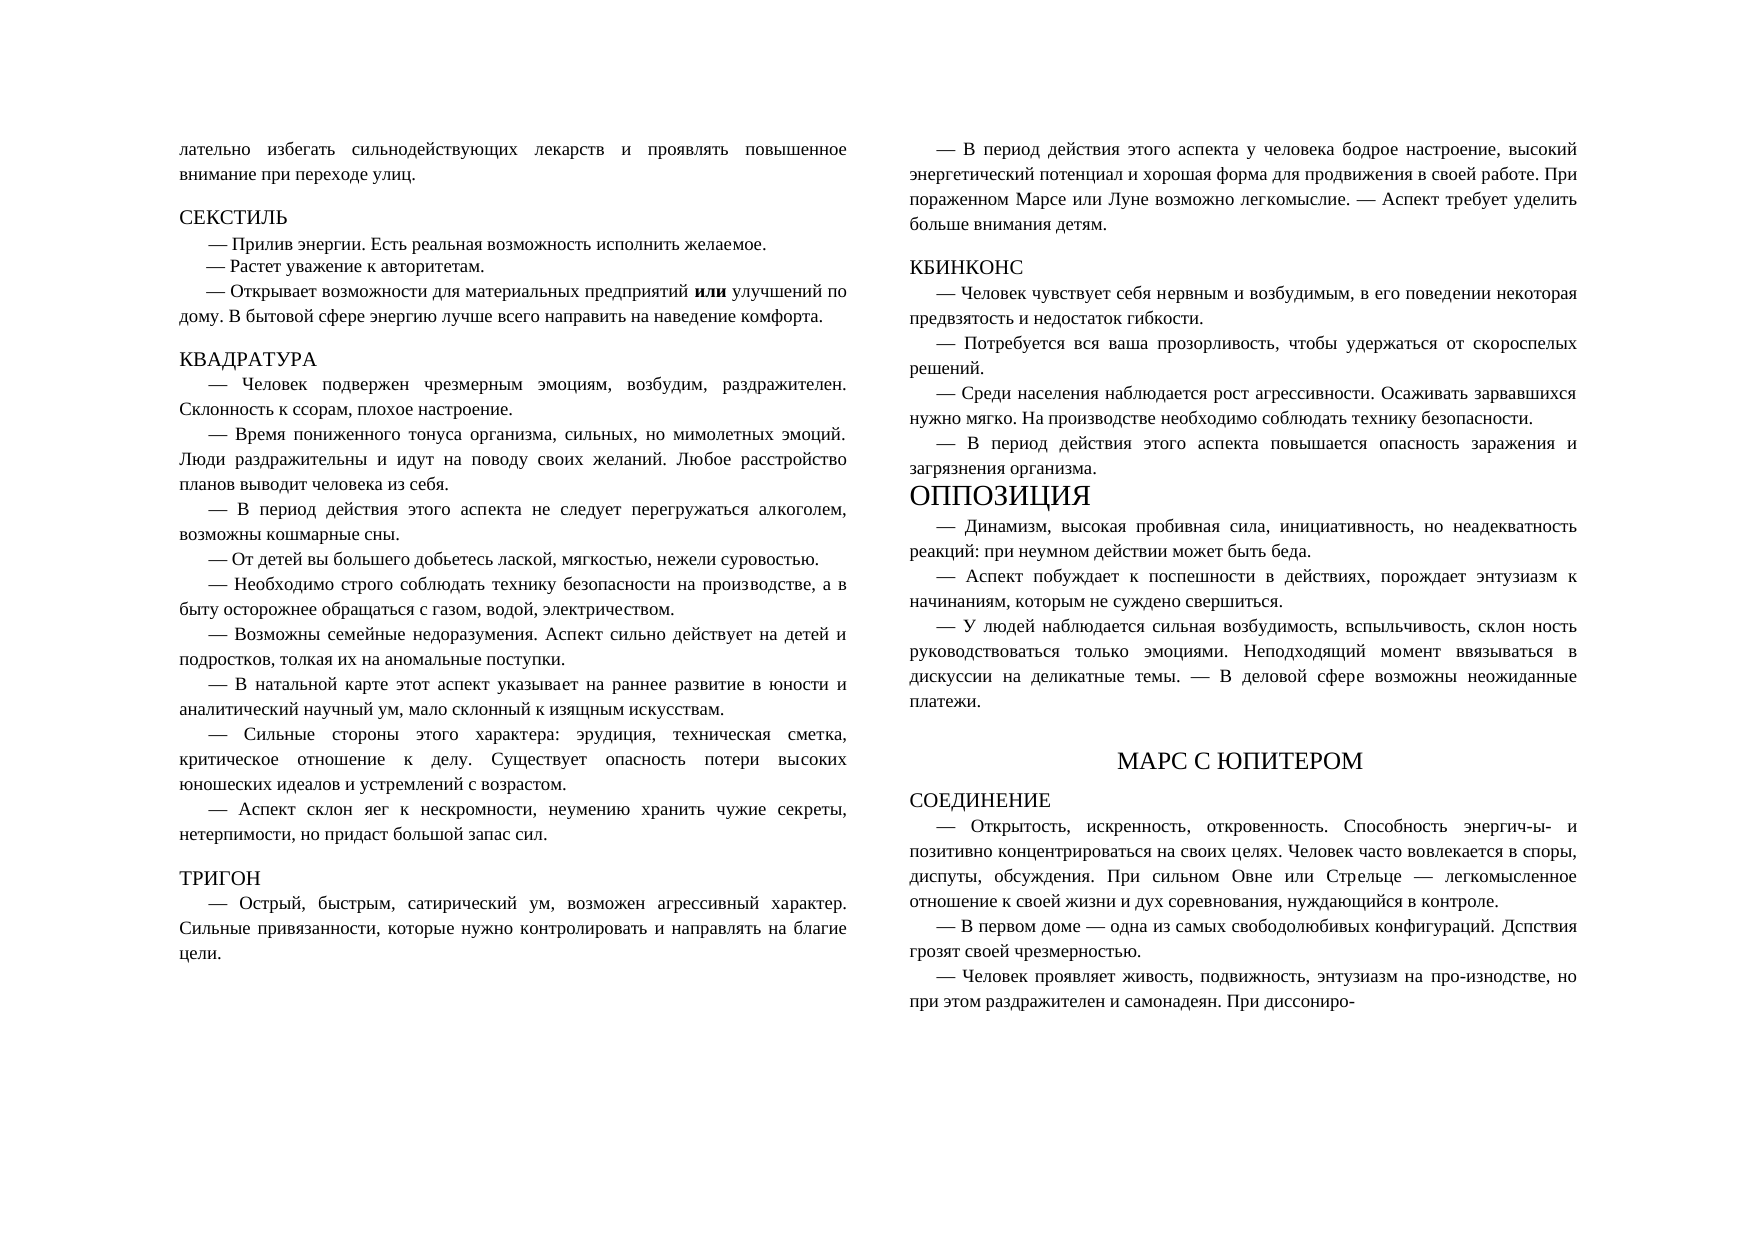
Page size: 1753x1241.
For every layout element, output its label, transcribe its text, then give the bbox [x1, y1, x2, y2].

text СОЕДИНЕНИЕ [909, 789, 1577, 812]
text — Аспект склон яег к нескромности, неумению хранить чужие секреты, нетерпимости, но придаст большой запас сил. [179, 796, 847, 846]
text — Человек чувствует себя нервным и возбудимым, в его поведении некоторая предвзятость и недостаток гибкости. [909, 279, 1577, 329]
text — В период действия этого аспекта у человека бодрое настроение, высокий энергетический потенциал и хорошая форма для продвижения в своей работе. При пораженном Марсе или Луне возможно легкомыслие. — Аспект требует уделить больше внимания детям. [909, 135, 1577, 235]
text — Прилив энергии. Есть реальная возможность исполнить желаемое. [179, 229, 847, 256]
text — Открытость, искренность, откровенность. Способность энергич-ы- и позитивно концентрироваться на своих целях. Человек часто вовлекается в споры, диспуты, обсуждения. При сильном Овне или Стрельце — легкомысленное отношение к своей жизни и дух соревнования, нуждающийся в контроле. [909, 812, 1577, 912]
text — В первом доме — одна из самых свободолюбивых конфигураций. Дспствия грозят своей чрезмерностью. [909, 912, 1577, 962]
text лательно избегать сильнодействующих лекарств и проявлять повышенное внимание при переходе улиц. [179, 135, 847, 185]
text — Необходимо строго соблюдать технику безопасности на производстве, а в быту осторожнее обращаться с газом, водой, электричеством. [179, 571, 847, 621]
text — Открывает возможности для материальных предприятий или улучшений по дому. В бытовой сфере энергию лучше всего направить на наведение комфорта. [179, 277, 847, 327]
text МАРС С ЮПИТЕРОМ [909, 748, 1571, 775]
text — В период действия этого аспекта не следует перегружаться алкоголем, возможны кошмарные сны. [179, 496, 847, 546]
text — Человек подвержен чрезмерным эмоциям, возбудим, раздражителен. Склонность к ссорам, плохое настроение. [179, 371, 847, 421]
text — Динамизм, высокая пробивная сила, инициативность, но неадекватность реакций: при неумном действии может быть беда. [909, 512, 1577, 562]
text — От детей вы большего добьетесь лаской, мягкостью, нежели суровостью. [179, 546, 847, 571]
text — В период действия этого аспекта повышается опасность заражения и загрязнения организма. [909, 429, 1577, 479]
text — У людей наблюдается сильная возбудимость, вспыльчивость, склон ность руководствоваться только эмоциями. Неподходящий момент ввязываться в дискуссии на деликатные темы. — В деловой сфере возможны неожиданные платежи. [909, 612, 1577, 712]
text — Время пониженного тонуса организма, сильных, но мимолетных эмоций. Люди раздражительны и идут на поводу своих желаний. Любое расстройство планов выводит человека из себя. [179, 421, 847, 496]
text — Аспект побуждает к поспешности в действиях, порождает энтузиазм к начинаниям, которым не суждено свершиться. [909, 562, 1577, 612]
text СЕКСТИЛЬ [179, 206, 847, 229]
text ТРИГОН [179, 867, 847, 889]
text — Человек проявляет живость, подвижность, энтузиазм на про-изнодстве, но при этом раздражителен и самонадеян. При диссониро- [909, 962, 1577, 1012]
text — Возможны семейные недоразумения. Аспект сильно действует на детей и подростков, толкая их на аномальные поступки. [179, 621, 847, 671]
text КБИНКОНС [909, 256, 1577, 279]
text — Растет уважение к авторитетам. [206, 256, 847, 277]
text — В натальной карте этот аспект указывает на раннее развитие в юности и аналитический научный ум, мало склонный к изящным искусствам. [179, 671, 847, 721]
text ОППОЗИЦИЯ [909, 479, 1577, 512]
text — Сильные стороны этого характера: эрудиция, техническая сметка, критическое отношение к делу. Существует опасность потери высоких юношеских идеалов и устремлений с возрастом. [179, 721, 847, 796]
text — Среди населения наблюдается рост агрессивности. Осаживать зарвавшихся нужно мягко. На производстве необходимо соблюдать технику безопасности. [909, 379, 1577, 429]
text КВАДРАТУРА [179, 348, 847, 371]
text — Острый, быстрым, сатирический ум, возможен агрессивный характер. Сильные привязанности, которые нужно контролировать и направлять на благие цели. [179, 889, 847, 964]
text — Потребуется вся ваша прозорливость, чтобы удержаться от скороспелых решений. [909, 329, 1577, 379]
